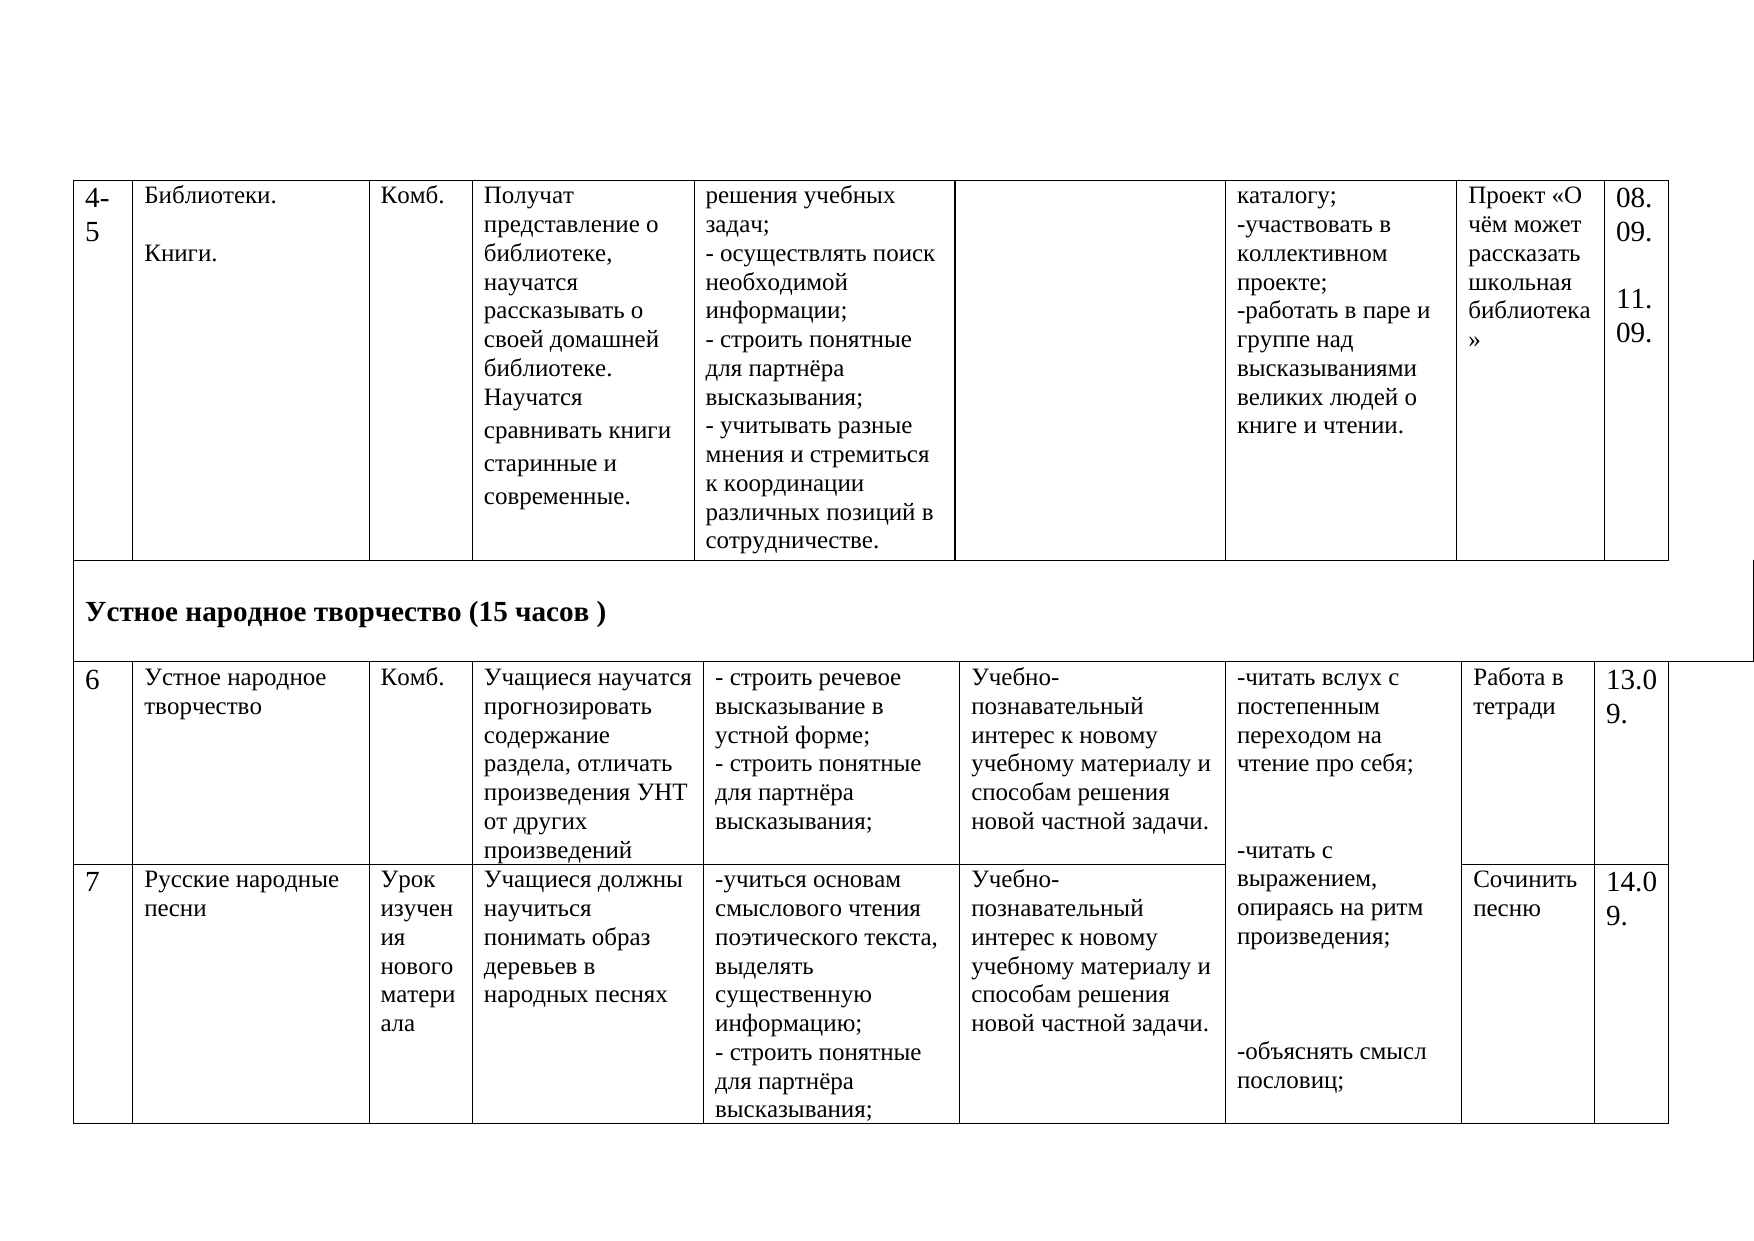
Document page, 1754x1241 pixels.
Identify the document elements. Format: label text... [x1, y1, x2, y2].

table_cell Комб. [370, 662, 472, 863]
table_cell 4-5 [74, 181, 132, 559]
table_cell Библиотеки. Книги. [133, 181, 369, 559]
table_cell 7 [74, 865, 132, 1123]
table_cell Устное народное творчество [133, 662, 369, 863]
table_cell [960, 865, 1225, 1123]
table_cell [133, 865, 369, 1123]
table_cell - строить речевое высказывание в устной форме; - строить понятные для партнёра высказывания; [704, 662, 959, 863]
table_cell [473, 865, 703, 1123]
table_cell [704, 865, 959, 1123]
table_cell -читать вслух с постепенным переходом на чтение про себя; -читать с выражением, опираясь на ритм произведения; -объяснять смысл пословиц; -придумывать рассказ по пословице; -сочинять колыбельные песни, потешки, прибаутки, небылицы; -находить различия в потешках и прибаутках; -находить слова, которые помогают представить героя произведений УНТ; -анализировать загадки; -распределять загадки и пословицы по тематическим группам; -характеризовать героев сказки; -соотносить качества с героями сказок; -придумывать свои собственные сказочные сюжеты; -исправлять допущенные ошибки при повторном чтении; -контролировать своё чтение, самостоятельно оценивать свои достижения. [1226, 662, 1461, 1123]
table_cell Получат представление о библиотеке, научатся рассказывать о своей домашней библиотеке. Научатся сравнивать книги старинные и современные. [473, 181, 694, 559]
table_cell Устное народное творчество (15 часов ) [74, 560, 1753, 661]
table_cell Работа в тетради [1462, 662, 1594, 863]
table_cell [370, 865, 472, 1123]
table_cell Учебно-познавательный интерес к новому учебному материалу и способам решения новой частной задачи. [960, 662, 1225, 863]
table_cell 08.09. 11.09. [1605, 181, 1668, 559]
table_cell 13.09. [1595, 662, 1668, 863]
table_cell Комб. [370, 181, 472, 559]
table_cell Учащиеся научатся прогнозировать содержание раздела, отличать произведения УНТ от других произведений [473, 662, 703, 863]
table_cell 6 [74, 662, 132, 863]
table_cell Проект «О чём может рассказать школьная библиотека» [1457, 181, 1604, 559]
table_cell 14.09. [1595, 865, 1668, 1123]
table_cell Сочинить песню [1462, 865, 1594, 1123]
